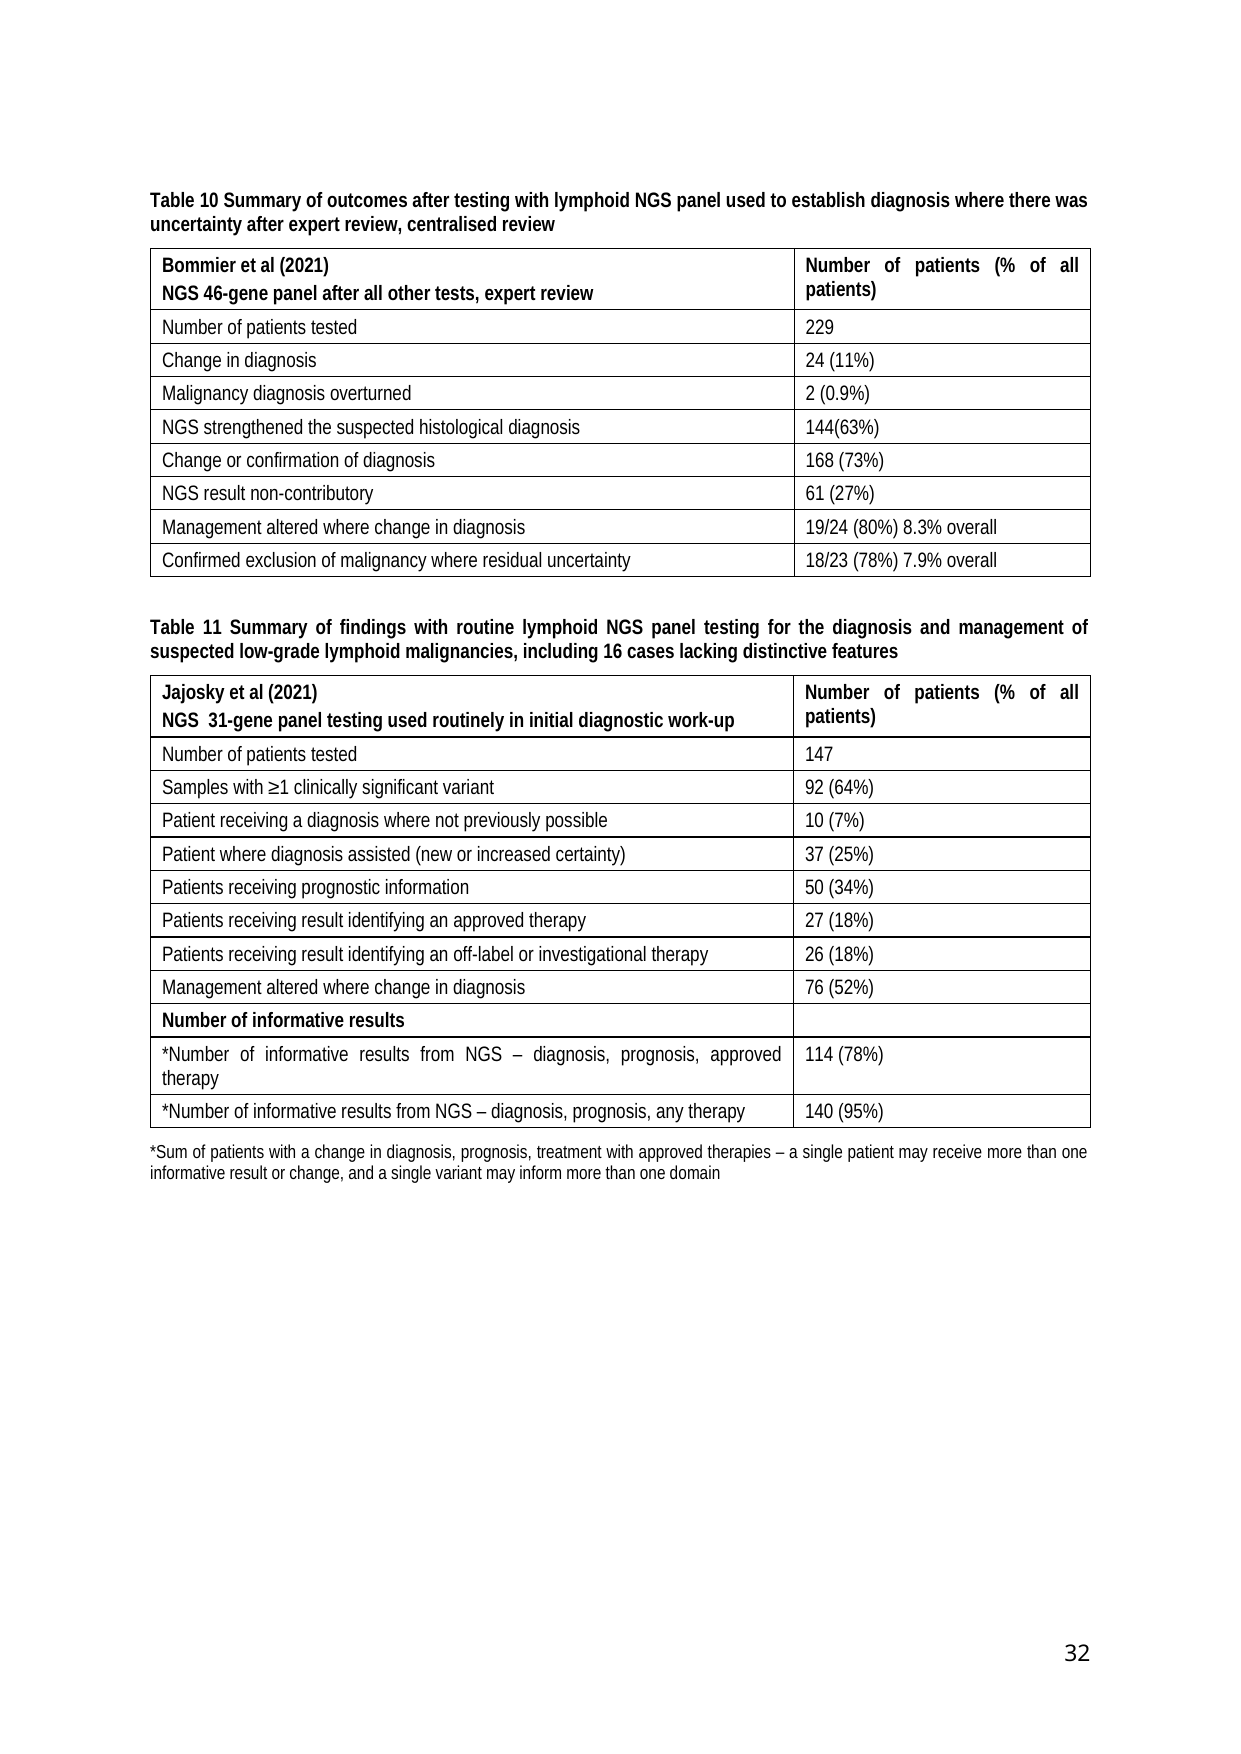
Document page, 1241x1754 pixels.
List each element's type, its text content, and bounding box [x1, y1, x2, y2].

table_cell Change in diagnosis [151, 344, 794, 376]
table_cell Samples with ≥1 clinically significant variant [151, 771, 793, 803]
table_cell Patient receiving a diagnosis where not previously possible [151, 804, 793, 836]
table_cell Patients receiving prognostic information [151, 871, 793, 903]
table_cell 140 (95%) [794, 1095, 1090, 1127]
table_cell Patient where diagnosis assisted (new or increased certainty) [151, 838, 793, 870]
table_cell 144(63%) [795, 410, 1090, 443]
table_cell 27 (18%) [794, 904, 1090, 936]
table_cell Patients receiving result identifying an off-label or investigational therapy [151, 938, 793, 970]
table_cell Confirmed exclusion of malignancy where residual uncertainty [151, 544, 794, 576]
table_cell 18/23 (78%) 7.9% overall [795, 544, 1090, 576]
table_header Jajosky et al (2021) NGS 31-gene panel testing used routinely in initial diagnostic work-up [151, 676, 793, 736]
table_cell [794, 1004, 1090, 1036]
table_cell Change or confirmation of diagnosis [151, 444, 794, 476]
table_header Number of patients (% of all patients) [794, 676, 1090, 736]
table_cell Management altered where change in diagnosis [151, 510, 794, 543]
table_cell 10 (7%) [794, 804, 1090, 836]
table_cell Number of patients tested [151, 738, 793, 770]
table_cell *Number of informative results from NGS – diagnosis, prognosis, any therapy [151, 1095, 793, 1127]
table_cell 24 (11%) [795, 344, 1090, 376]
table_cell 61 (27%) [795, 477, 1090, 509]
text *Sum of patients with a change in diagnosis, prognosis, treatment with approved therapies – a single patient may receive more than one informative result or change, and a single variant may inform more than one domain [150, 1141, 1090, 1184]
table_cell NGS strengthened the suspected histological diagnosis [151, 410, 794, 443]
table_cell 114 (78%) [794, 1038, 1090, 1094]
table_cell Management altered where change in diagnosis [151, 971, 793, 1003]
table_cell 26 (18%) [794, 938, 1090, 970]
table_cell NGS result non-contributory [151, 477, 794, 509]
table_cell 50 (34%) [794, 871, 1090, 903]
table_header Bommier et al (2021) NGS 46-gene panel after all other tests, expert review [151, 249, 794, 309]
table_cell Number of informative results [151, 1004, 793, 1036]
table_cell 168 (73%) [795, 444, 1090, 476]
table_cell 147 [794, 738, 1090, 770]
table_cell *Number of informative results from NGS – diagnosis, prognosis, approved therapy [151, 1038, 793, 1094]
table_cell Malignancy diagnosis overturned [151, 377, 794, 409]
table_cell 76 (52%) [794, 971, 1090, 1003]
table_cell 37 (25%) [794, 838, 1090, 870]
table_cell 2 (0.9%) [795, 377, 1090, 409]
table_header Number of patients (% of all patients) [795, 249, 1090, 309]
table_cell Patients receiving result identifying an approved therapy [151, 904, 793, 936]
table_cell 19/24 (80%) 8.3% overall [795, 510, 1090, 543]
table_cell 92 (64%) [794, 771, 1090, 803]
table_cell Number of patients tested [151, 310, 794, 343]
table_cell 229 [795, 310, 1090, 343]
